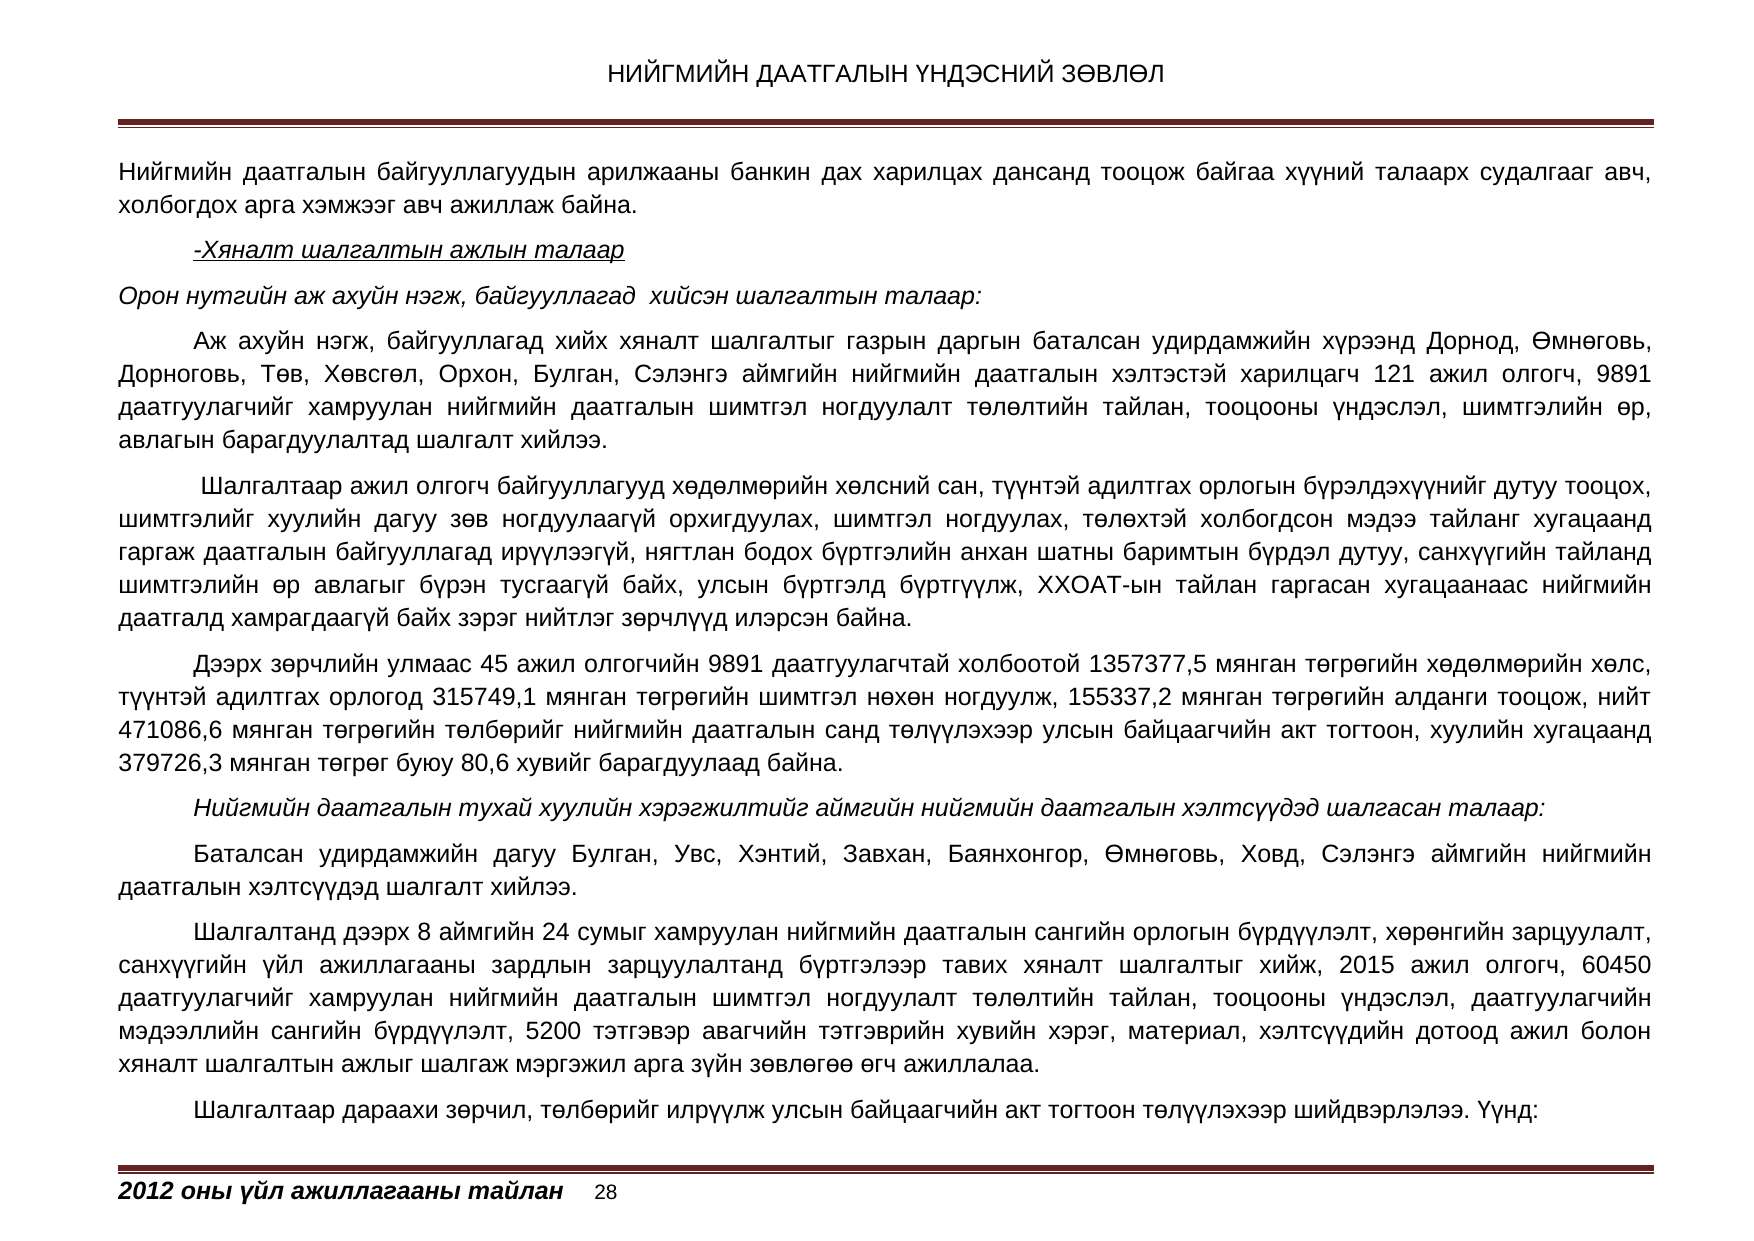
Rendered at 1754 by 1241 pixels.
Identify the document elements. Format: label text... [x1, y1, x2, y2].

text Орон нутгийн аж ахуйн нэгж, байгууллагад хийсэн шалгалтын талаар: [118, 281, 1654, 309]
text Баталсан удирдамжийн дагуу Булган, Увс, Хэнтий, Завхан, Баянхонгор, Өмнөговь, Ховд, Сэлэнгэ аймгийн нийгмийн даатгалын хэлтсүүдэд шалгалт хийлээ. [118, 839, 1654, 900]
text -Хяналт шалгалтын ажлын талаар [118, 235, 1654, 264]
text Шалгалтанд дээрх 8 аймгийн 24 сумыг хамруулан нийгмийн даатгалын сангийн орлогын бүрдүүлэлт, хөрөнгийн зарцуулалт, санхүүгийн үйл ажиллагааны зардлын зарцуулалтанд бүртгэлээр тавих хяналт шалгалтыг хийж, 2015 ажил олгогч, 60450 даатгуулагчийг хамруулан нийгмийн даатгалын шимтгэл ногдуулалт төлөлтийн тайлан, тооцооны үндэслэл, даатгуулагчийн мэдээллийн сангийн бүрдүүлэлт, 5200 тэтгэвэр авагчийн тэтгэврийн хувийн хэрэг, материал, хэлтсүүдийн дотоод ажил болон хяналт шалгалтын ажлыг шалгаж мэргэжил арга зүйн зөвлөгөө өгч ажиллалаа. [118, 917, 1654, 1078]
text Аж ахуйн нэгж, байгууллагад хийх хяналт шалгалтыг газрын даргын баталсан удирдамжийн хүрээнд Дорнод, Өмнөговь, Дорноговь, Төв, Хөвсгөл, Орхон, Булган, Сэлэнгэ аймгийн нийгмийн даатгалын хэлтэстэй харилцагч 121 ажил олгогч, 9891 даатгуулагчийг хамруулан нийгмийн даатгалын шимтгэл ногдуулалт төлөлтийн тайлан, тооцооны үндэслэл, шимтгэлийн өр, авлагын барагдуулалтад шалгалт хийлээ. [118, 326, 1654, 454]
text Шалгалтаар ажил олгогч байгууллагууд хөдөлмөрийн хөлсний сан, түүнтэй адилтгах орлогын бүрэлдэхүүнийг дутуу тооцох, шимтгэлийг хуулийн дагуу зөв ногдуулаагүй орхигдуулах, шимтгэл ногдуулах, төлөхтэй холбогдсон мэдээ тайланг хугацаанд гаргаж даатгалын байгууллагад ирүүлээгүй, нягтлан бодох бүртгэлийн анхан шатны баримтын бүрдэл дутуу, санхүүгийн тайланд шимтгэлийн өр авлагыг бүрэн тусгаагүй байх, улсын бүртгэлд бүртгүүлж, ХХОАТ-ын тайлан гаргасан хугацаанаас нийгмийн даатгалд хамрагдаагүй байх зэрэг нийтлэг зөрчлүүд илэрсэн байна. [118, 471, 1654, 632]
text Нийгмийн даатгалын тухай хуулийн хэрэгжилтийг аймгийн нийгмийн даатгалын хэлтсүүдэд шалгасан талаар: [118, 793, 1654, 822]
text Дээрх зөрчлийн улмаас 45 ажил олгогчийн 9891 даатгуулагчтай холбоотой 1357377,5 мянган төгрөгийн хөдөлмөрийн хөлс, түүнтэй адилтгах орлогод 315749,1 мянган төгрөгийн шимтгэл нөхөн ногдуулж, 155337,2 мянган төгрөгийн алданги тооцож, нийт 471086,6 мянган төгрөгийн төлбөрийг нийгмийн даатгалын санд төлүүлэхээр улсын байцаагчийн акт тогтоон, хуулийн хугацаанд 379726,3 мянган төгрөг буюу 80,6 хувийг барагдуулаад байна. [118, 648, 1654, 776]
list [118, 157, 1654, 218]
text Шалгалтаар дараахи зөрчил, төлбөрийг илрүүлж улсын байцаагчийн акт тогтоон төлүүлэхээр шийдвэрлэлээ. Үүнд: [118, 1095, 1654, 1123]
